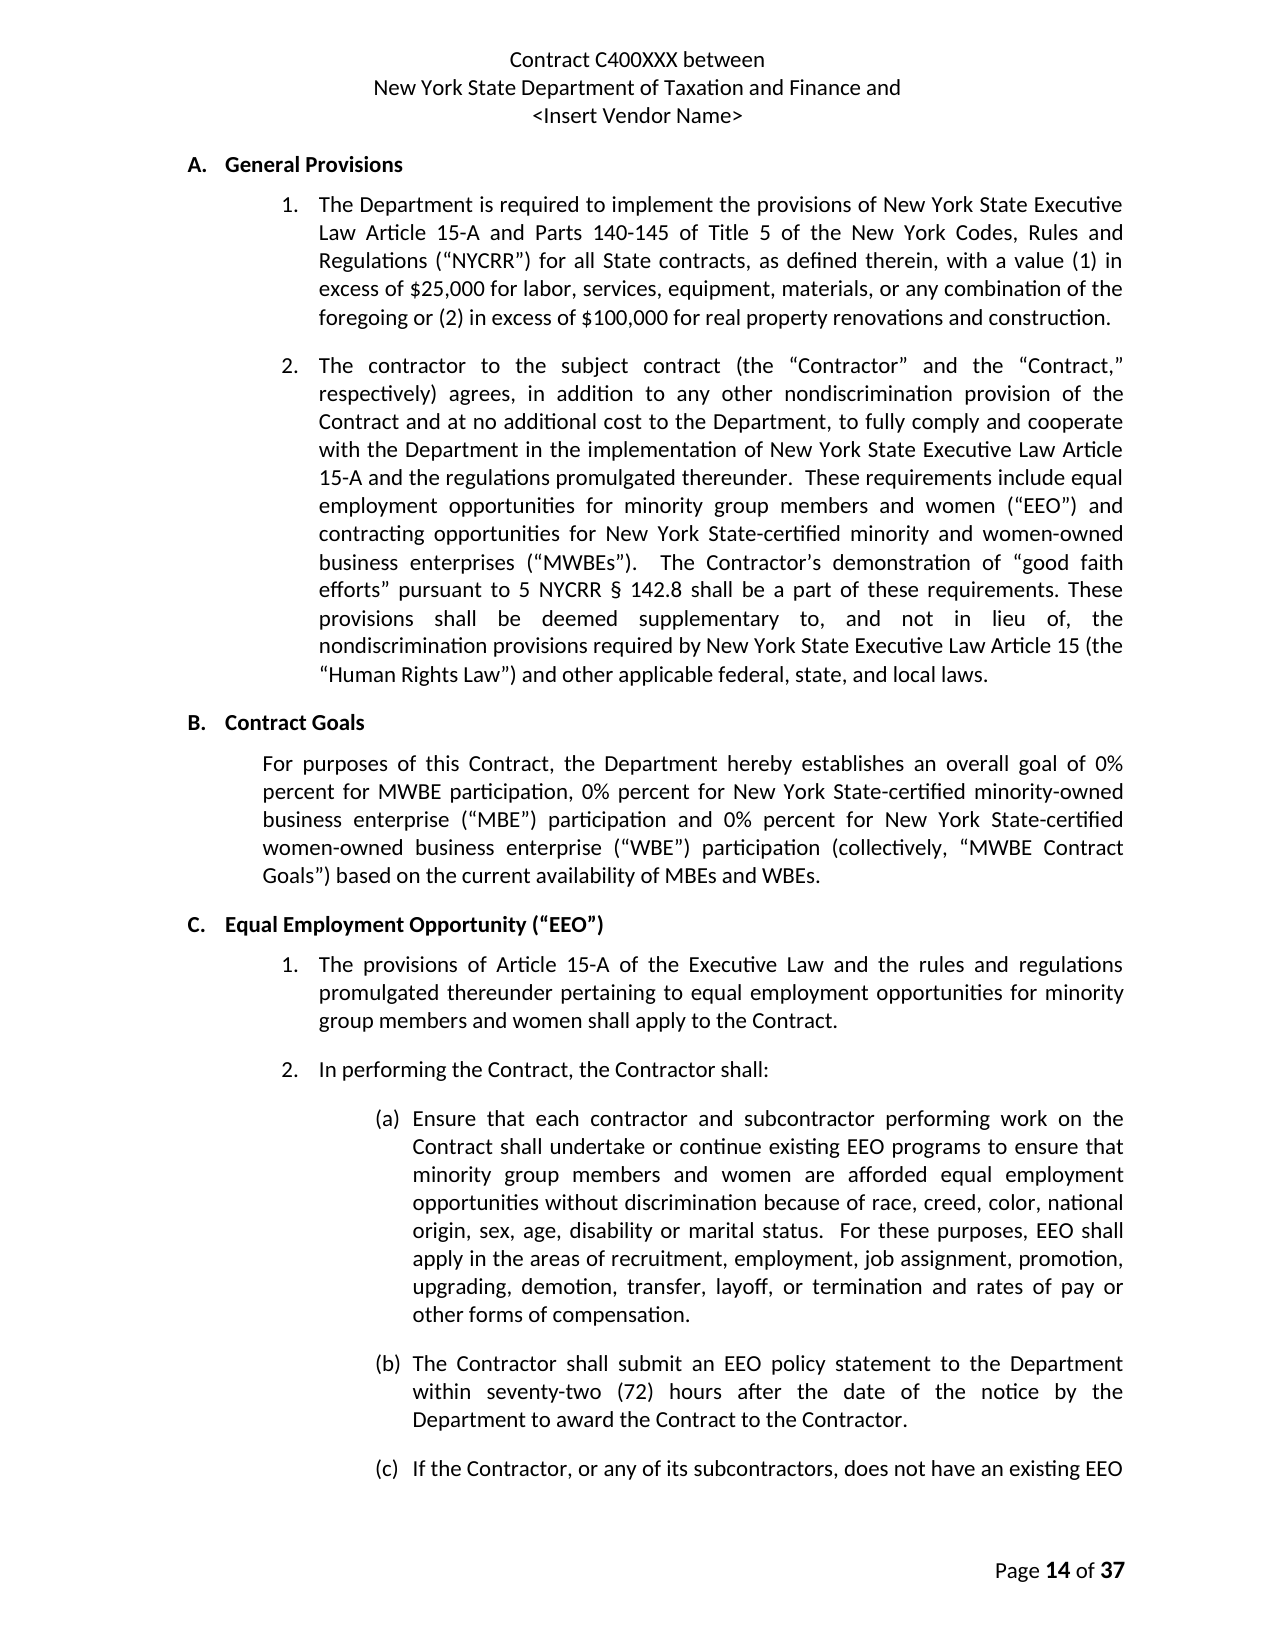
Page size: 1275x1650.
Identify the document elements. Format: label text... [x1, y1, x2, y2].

list The Contractor shall submit an EEO policy statement to the Department within seventy-two (72) hours after the date of the notice by the Department to award the Contract to the Contractor. [375, 1349, 1125, 1433]
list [375, 1454, 1125, 1482]
text For purposes of this Contract, the Department hereby establishes an overall goal of 0% percent for MWBE participation, 0% percent for New York State-certified minority-owned business enterprise (“MBE”) participation and 0% percent for New York State-certified women-owned business enterprise (“WBE”) participation (collectively, “MWBE Contract Goals”) based on the current availability of MBEs and WBEs. [262, 749, 1125, 889]
list The contractor to the subject contract (the “Contractor” and the “Contract,” respectively) agrees, in addition to any other nondiscrimination provision of the Contract and at no additional cost to the Department, to fully comply and cooperate with the Department in the implementation of New York State Executive Law Article 15-A and the regulations promulgated thereunder. These requirements include equal employment opportunities for minority group members and women (“EEO”) and contracting opportunities for New York State-certified minority and women-owned business enterprises (“MWBEs”). The Contractor’s demonstration of “good faith efforts” pursuant to 5 NYCRR § 142.8 shall be a part of these requirements. These provisions shall be deemed supplementary to, and not in lieu of, the nondiscrimination provisions required by New York State Executive Law Article 15 (the “Human Rights Law”) and other applicable federal, state, and local laws. [281, 351, 1125, 688]
list Contract Goals [187, 708, 1125, 737]
list The provisions of Article 15-A of the Executive Law and the rules and regulations promulgated thereunder pertaining to equal employment opportunities for minority group members and women shall apply to the Contract. [281, 951, 1125, 1034]
list Ensure that each contractor and subcontractor performing work on the Contract shall undertake or continue existing EEO programs to ensure that minority group members and women are afforded equal employment opportunities without discrimination because of race, creed, color, national origin, sex, age, disability or marital status. For these purposes, EEO shall apply in the areas of recruitment, employment, job assignment, promotion, upgrading, demotion, transfer, layoff, or termination and rates of pay or other forms of compensation. [375, 1104, 1125, 1328]
list General Provisions [187, 150, 1125, 178]
list The Department is required to implement the provisions of New York State Executive Law Article 15-A and Parts 140-145 of Title 5 of the New York Codes, Rules and Regulations (“NYCRR”) for all State contracts, as defined therein, with a value (1) in excess of $25,000 for labor, services, equipment, materials, or any combination of the foregoing or (2) in excess of $100,000 for real property renovations and construction. [281, 191, 1125, 331]
list Equal Employment Opportunity (“EEO”) [187, 910, 1125, 938]
list In performing the Contract, the Contractor shall: [281, 1055, 1114, 1083]
